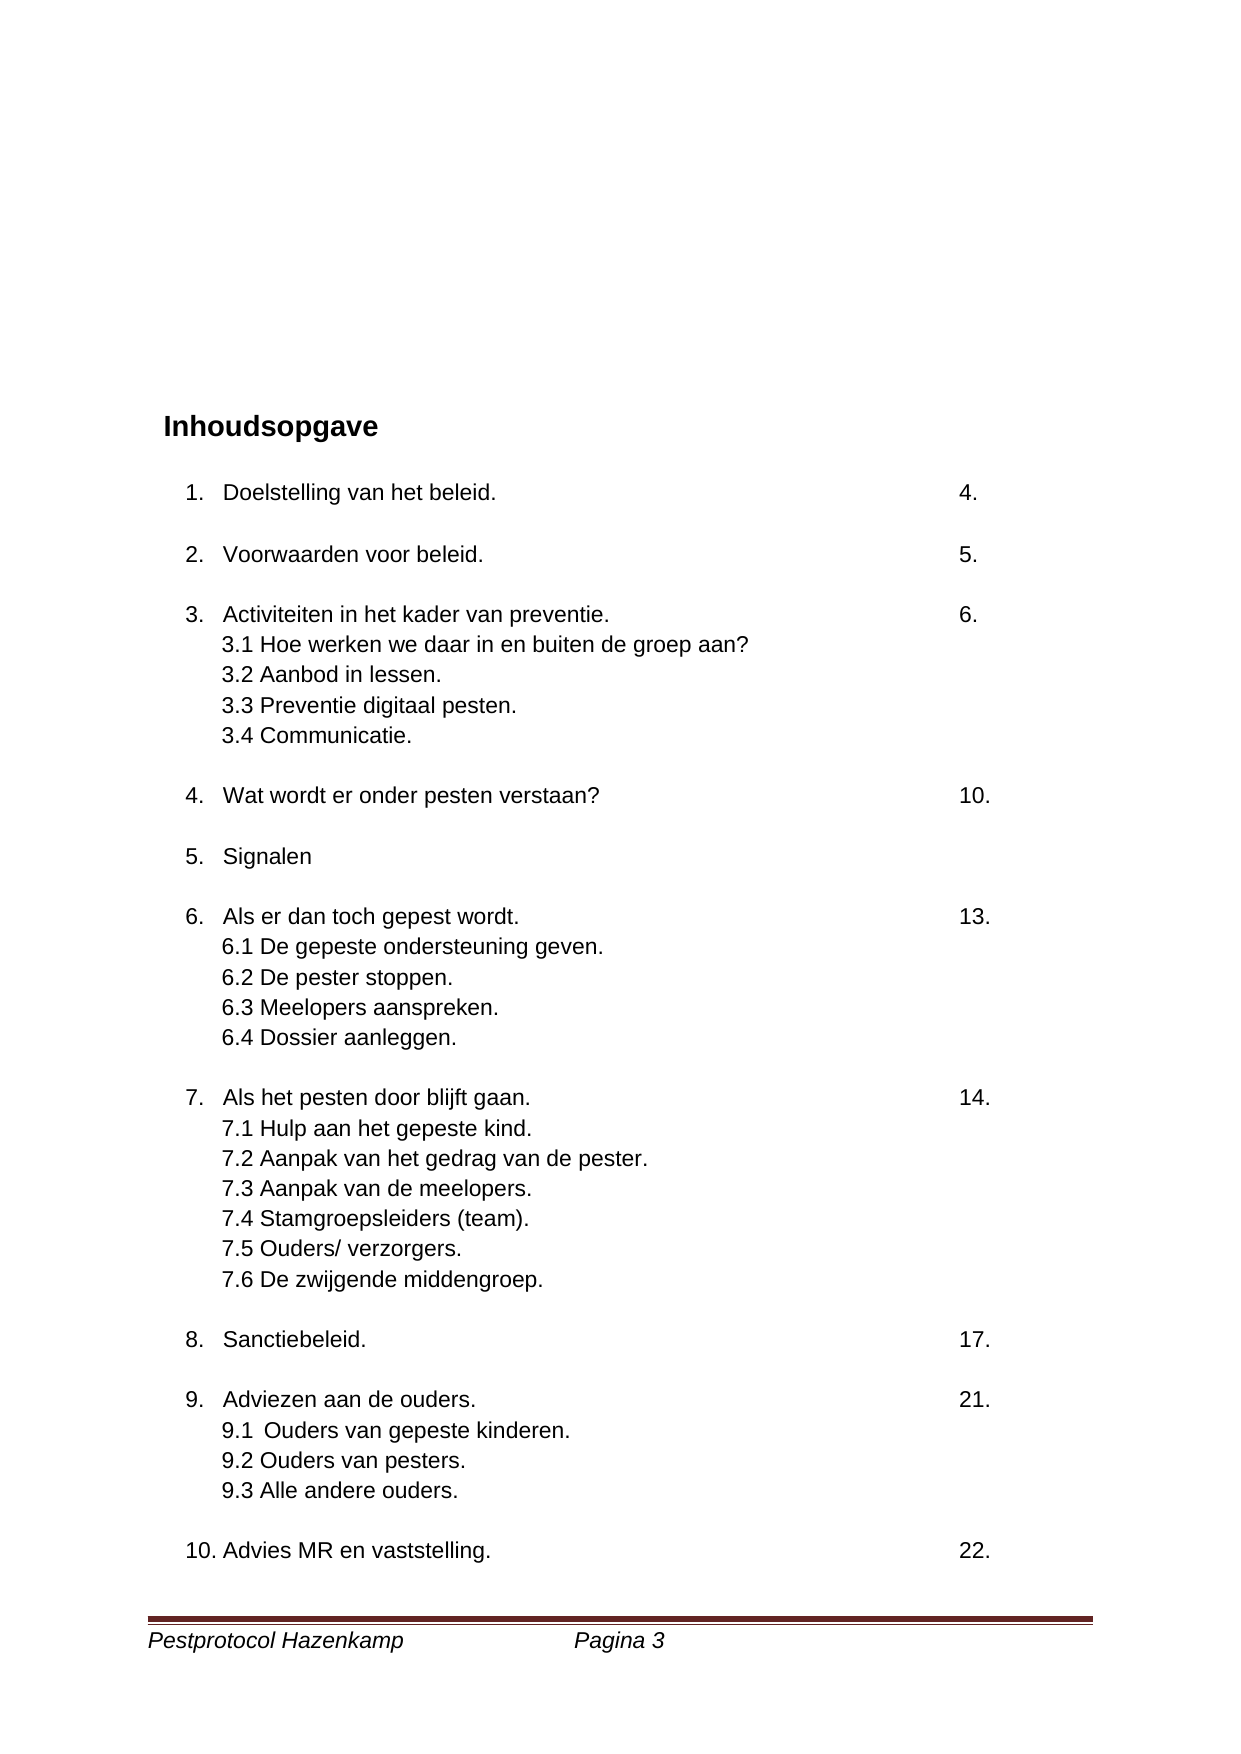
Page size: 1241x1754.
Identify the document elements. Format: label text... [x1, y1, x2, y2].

list Voorwaarden voor beleid. 5. [185, 541, 1093, 567]
text 9.2 Ouders van pesters. [148, 1447, 1093, 1473]
list Activiteiten in het kader van preventie. 6. [185, 601, 1093, 627]
text 9.3 Alle andere ouders. [148, 1477, 1093, 1503]
text 3.1 Hoe werken we daar in en buiten de groep aan? [148, 631, 1093, 658]
text 7.1 Hulp aan het gepeste kind. [148, 1114, 1093, 1141]
text 6.4 Dossier aanleggen. [148, 1024, 1093, 1050]
text 7.5 Ouders/ verzorgers. [148, 1235, 1093, 1262]
list Adviezen aan de ouders. 21. [185, 1386, 1093, 1413]
text 7.4 Stamgroepsleiders (team). [221, 1205, 1093, 1232]
text 3.3 Preventie digitaal pesten. [148, 692, 1093, 718]
list Advies MR en vaststelling. 22. [185, 1537, 1093, 1564]
list Als het pesten door blijft gaan. 14. [185, 1084, 1093, 1111]
text Inhoudsopgave [148, 409, 1093, 442]
list Doelstelling van het beleid. 4. [185, 478, 1093, 505]
list Wat wordt er onder pesten verstaan? 10. [185, 782, 1093, 809]
text 7.6 De zwijgende middengroep. [148, 1266, 1093, 1292]
list Sanctiebeleid. 17. [185, 1326, 1093, 1352]
text 6.1 De gepeste ondersteuning geven. [148, 933, 1093, 960]
list Signalen [185, 843, 1093, 869]
list Als er dan toch gepest wordt. 13. [185, 903, 1093, 929]
text 6.3 Meelopers aanspreken. [148, 994, 1093, 1020]
text 3.2 Aanbod in lessen. [221, 661, 1093, 688]
text 3.4 Communicatie. [148, 722, 1093, 748]
text 7.2 Aanpak van het gedrag van de pester. [148, 1145, 1093, 1171]
text 6.2 De pester stoppen. [148, 963, 1093, 990]
text 7.3 Aanpak van de meelopers. [148, 1175, 1093, 1201]
list Ouders van gepeste kinderen. [221, 1417, 1093, 1443]
